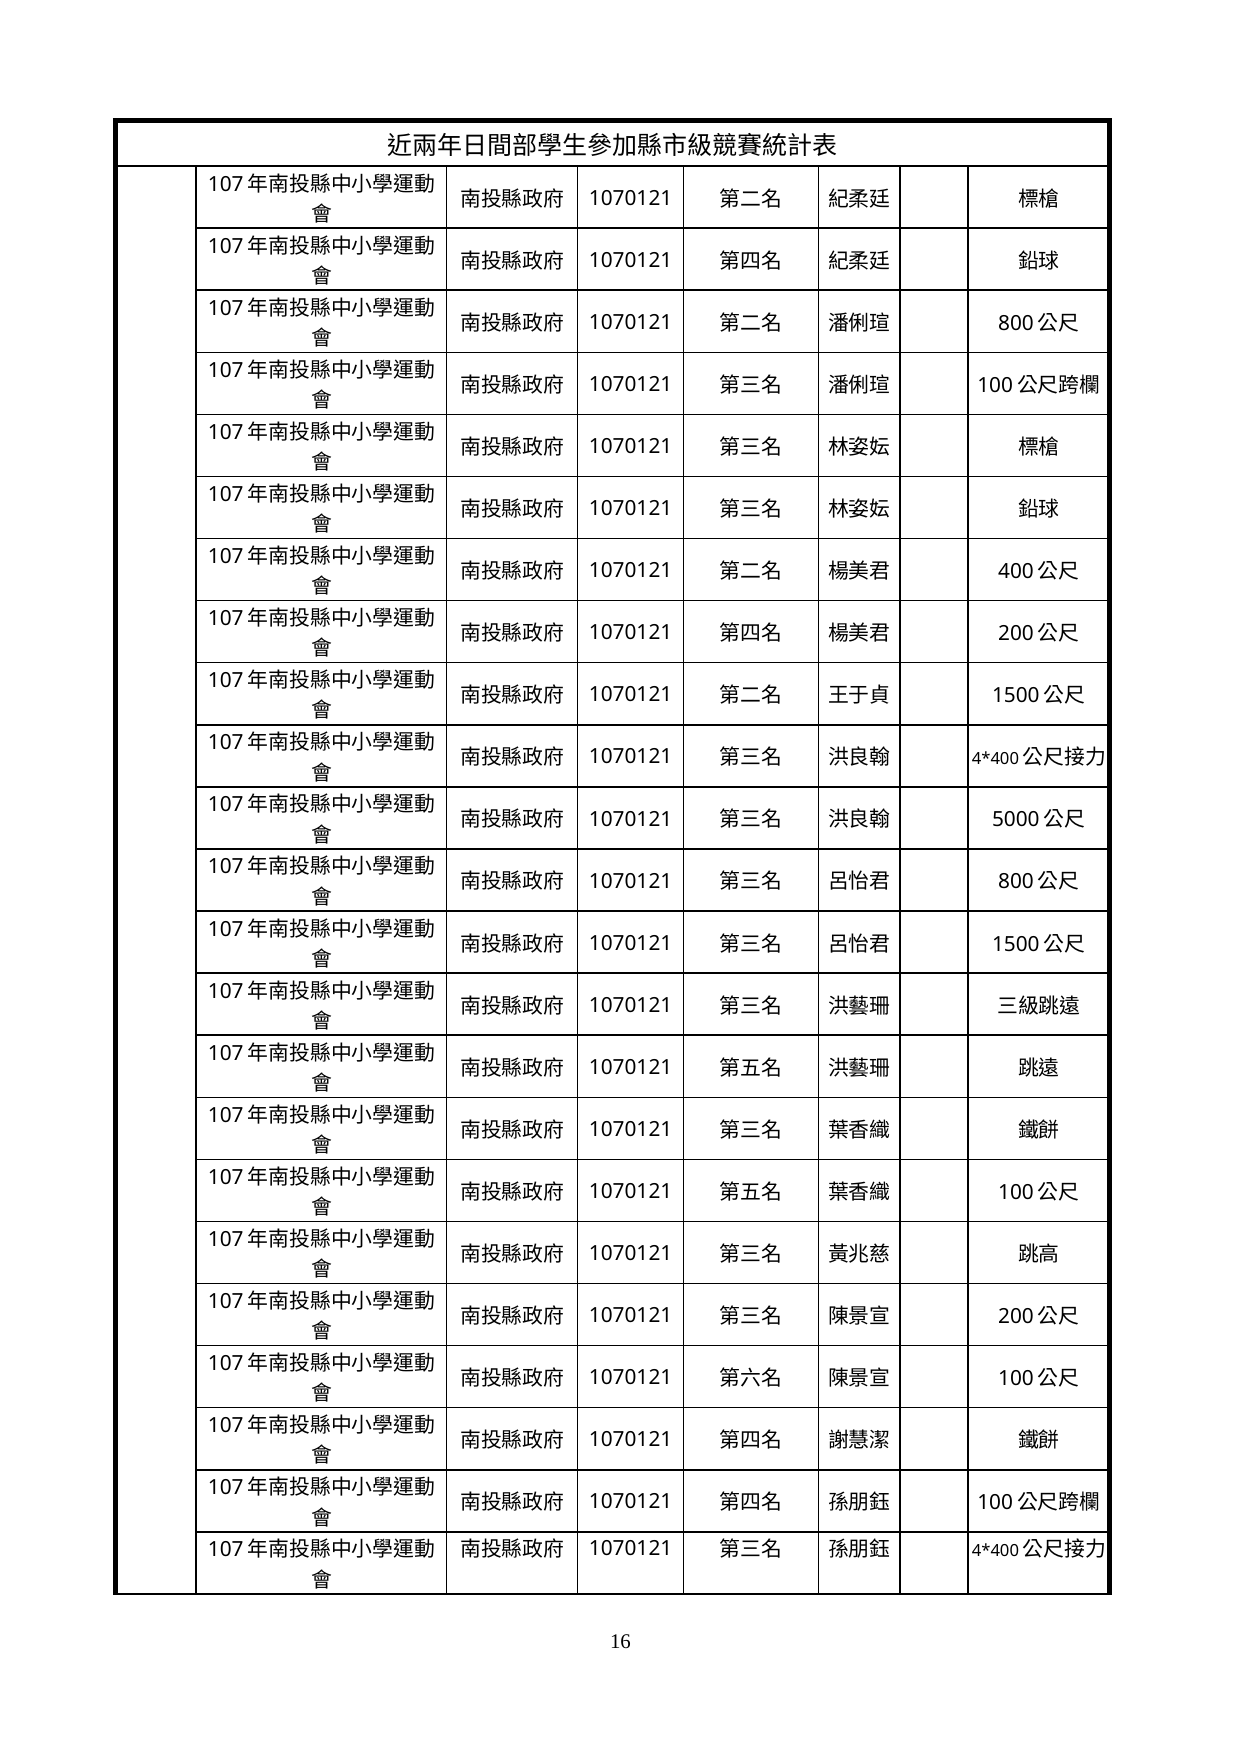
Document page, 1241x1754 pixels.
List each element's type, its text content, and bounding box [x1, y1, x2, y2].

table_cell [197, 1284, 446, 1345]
table_cell 1500公尺 [969, 663, 1107, 724]
table_cell 洪藝珊 [819, 974, 899, 1034]
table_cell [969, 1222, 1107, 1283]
table_cell 葉香織 [819, 1098, 899, 1158]
table_cell 第三名 [684, 353, 818, 413]
table_cell 400公尺 [969, 539, 1107, 600]
table_cell 葉香織 [819, 1160, 899, 1221]
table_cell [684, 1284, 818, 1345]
table_cell 107年南投縣中小學運動會 [197, 788, 446, 848]
table_cell [901, 663, 967, 724]
table_cell 第二名 [684, 167, 818, 227]
table_cell 跳遠 [969, 1036, 1107, 1096]
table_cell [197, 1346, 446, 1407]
table_cell 第二名 [684, 539, 818, 600]
table_cell 1070121 [578, 291, 683, 351]
table_cell [901, 477, 967, 538]
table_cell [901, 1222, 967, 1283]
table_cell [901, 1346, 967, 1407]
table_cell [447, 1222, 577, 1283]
table_cell [901, 601, 967, 662]
table_cell 1070121 [578, 353, 683, 413]
table_cell 107年南投縣中小學運動會 [197, 726, 446, 786]
table_cell 100公尺跨欄 [969, 353, 1107, 413]
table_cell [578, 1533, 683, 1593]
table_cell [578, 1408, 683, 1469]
table_cell [901, 539, 967, 600]
table_cell 呂怡君 [819, 912, 899, 972]
table_cell 標槍 [969, 167, 1107, 227]
table_cell 潘俐瑄 [819, 353, 899, 413]
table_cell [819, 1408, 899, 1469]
table_cell 1070121 [578, 788, 683, 848]
table_cell 第五名 [684, 1160, 818, 1221]
table_cell 1070121 [578, 974, 683, 1034]
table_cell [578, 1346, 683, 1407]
table_cell 1070121 [578, 912, 683, 972]
table_cell 南投縣政府 [447, 601, 577, 662]
table_cell 107年南投縣中小學運動會 [197, 415, 446, 476]
table_cell 南投縣政府 [447, 415, 577, 476]
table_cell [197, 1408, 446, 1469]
table_cell [901, 167, 967, 227]
table_cell 1070121 [578, 663, 683, 724]
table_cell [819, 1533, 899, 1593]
table_cell 潘俐瑄 [819, 291, 899, 351]
table_cell [901, 353, 967, 413]
table_cell 1500公尺 [969, 912, 1107, 972]
table_cell 鉛球 [969, 477, 1107, 538]
table_cell 洪良翰 [819, 788, 899, 848]
table_cell 南投縣政府 [447, 539, 577, 600]
table_cell 第三名 [684, 974, 818, 1034]
table_cell 107年南投縣中小學運動會 [197, 974, 446, 1034]
table_cell [901, 850, 967, 910]
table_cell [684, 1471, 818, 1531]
table_cell 第二名 [684, 663, 818, 724]
table_cell 1070121 [578, 1036, 683, 1096]
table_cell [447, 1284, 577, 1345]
table_cell 南投縣政府 [447, 912, 577, 972]
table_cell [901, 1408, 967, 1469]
table_cell 107年南投縣中小學運動會 [197, 353, 446, 413]
table_cell 標槍 [969, 415, 1107, 476]
table_cell 鉛球 [969, 229, 1107, 289]
table_cell 107年南投縣中小學運動會 [197, 539, 446, 600]
table_cell 1070121 [578, 726, 683, 786]
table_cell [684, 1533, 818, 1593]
table_cell [901, 229, 967, 289]
table_cell 洪良翰 [819, 726, 899, 786]
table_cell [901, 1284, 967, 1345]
table_cell 南投縣政府 [447, 850, 577, 910]
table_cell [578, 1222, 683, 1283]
table_cell 107年南投縣中小學運動會 [197, 291, 446, 351]
table_cell 100公尺 [969, 1160, 1107, 1221]
table_cell 第二名 [684, 291, 818, 351]
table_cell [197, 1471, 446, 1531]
table_cell 107年南投縣中小學運動會 [197, 1222, 446, 1283]
table_cell 南投縣政府 [447, 167, 577, 227]
table_cell [901, 974, 967, 1034]
table_cell [901, 726, 967, 786]
table_cell 南投縣政府 [447, 974, 577, 1034]
table_cell 南投縣政府 [447, 229, 577, 289]
table_cell 1070121 [578, 477, 683, 538]
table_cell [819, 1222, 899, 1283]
table_cell 第三名 [684, 912, 818, 972]
table_cell 南投縣政府 [447, 726, 577, 786]
table_cell 南投縣政府 [447, 477, 577, 538]
table_cell 第五名 [684, 1036, 818, 1096]
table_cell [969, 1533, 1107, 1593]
table_cell 南投縣政府 [447, 1098, 577, 1158]
table_cell 1070121 [578, 415, 683, 476]
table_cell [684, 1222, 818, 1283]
table_cell 800公尺 [969, 291, 1107, 351]
table_cell 鐵餅 [969, 1098, 1107, 1158]
table_cell 1070121 [578, 167, 683, 227]
table_cell 南投縣政府 [447, 291, 577, 351]
table_cell 5000公尺 [969, 788, 1107, 848]
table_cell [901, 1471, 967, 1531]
table_cell 紀柔廷 [819, 167, 899, 227]
table_cell 1070121 [578, 1160, 683, 1221]
table_cell 王于貞 [819, 663, 899, 724]
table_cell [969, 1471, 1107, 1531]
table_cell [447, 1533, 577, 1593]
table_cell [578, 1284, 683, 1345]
table_cell 第三名 [684, 477, 818, 538]
table_cell [901, 788, 967, 848]
table_cell [901, 291, 967, 351]
table_cell 1070121 [578, 850, 683, 910]
table_cell 107年南投縣中小學運動會 [197, 229, 446, 289]
table_cell 楊美君 [819, 601, 899, 662]
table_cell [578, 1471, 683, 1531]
table_cell 4*400公尺接力 [969, 726, 1107, 786]
table_cell 紀柔廷 [819, 229, 899, 289]
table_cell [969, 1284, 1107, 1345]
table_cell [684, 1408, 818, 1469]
table_cell 107年南投縣中小學運動會 [197, 1098, 446, 1158]
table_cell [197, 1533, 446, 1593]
table_cell 三級跳遠 [969, 974, 1107, 1034]
table_cell 1070121 [578, 1098, 683, 1158]
table_cell [901, 1098, 967, 1158]
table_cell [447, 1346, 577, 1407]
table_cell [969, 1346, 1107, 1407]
table_cell 呂怡君 [819, 850, 899, 910]
table_cell 南投縣政府 [447, 1160, 577, 1221]
table_cell 1070121 [578, 601, 683, 662]
table_cell 南投縣政府 [447, 663, 577, 724]
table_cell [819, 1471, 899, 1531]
table_cell [901, 415, 967, 476]
table_cell 107年南投縣中小學運動會 [197, 601, 446, 662]
table_cell 第三名 [684, 415, 818, 476]
table_cell [901, 1036, 967, 1096]
table_cell 107年南投縣中小學運動會 [197, 912, 446, 972]
table_cell 200公尺 [969, 601, 1107, 662]
table_cell 第三名 [684, 726, 818, 786]
table_cell 第四名 [684, 601, 818, 662]
table_cell 南投縣政府 [447, 353, 577, 413]
table_cell 楊美君 [819, 539, 899, 600]
table_cell 107年南投縣中小學運動會 [197, 1036, 446, 1096]
table_cell 第三名 [684, 788, 818, 848]
table_cell 107年南投縣中小學運動會 [197, 663, 446, 724]
table_cell [901, 912, 967, 972]
table_header 近兩年日間部學生參加縣市級競賽統計表 [118, 123, 1107, 165]
table_cell 第三名 [684, 1098, 818, 1158]
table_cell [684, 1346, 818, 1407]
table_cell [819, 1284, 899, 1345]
table_cell 第三名 [684, 850, 818, 910]
table_cell 林姿妘 [819, 415, 899, 476]
table_cell 800公尺 [969, 850, 1107, 910]
table_cell 107年南投縣中小學運動會 [197, 850, 446, 910]
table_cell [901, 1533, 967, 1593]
table_cell 林姿妘 [819, 477, 899, 538]
table_cell 南投縣政府 [447, 1036, 577, 1096]
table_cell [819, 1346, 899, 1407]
table_cell 洪藝珊 [819, 1036, 899, 1096]
table_cell 107年南投縣中小學運動會 [197, 477, 446, 538]
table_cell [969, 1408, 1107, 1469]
table_cell 107年南投縣中小學運動會 [197, 167, 446, 227]
table_cell 1070121 [578, 539, 683, 600]
table_cell 南投縣政府 [447, 788, 577, 848]
table_cell 第四名 [684, 229, 818, 289]
table_cell 1070121 [578, 229, 683, 289]
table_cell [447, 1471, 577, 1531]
table_cell [901, 1160, 967, 1221]
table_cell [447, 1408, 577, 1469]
table_cell 107年南投縣中小學運動會 [197, 1160, 446, 1221]
